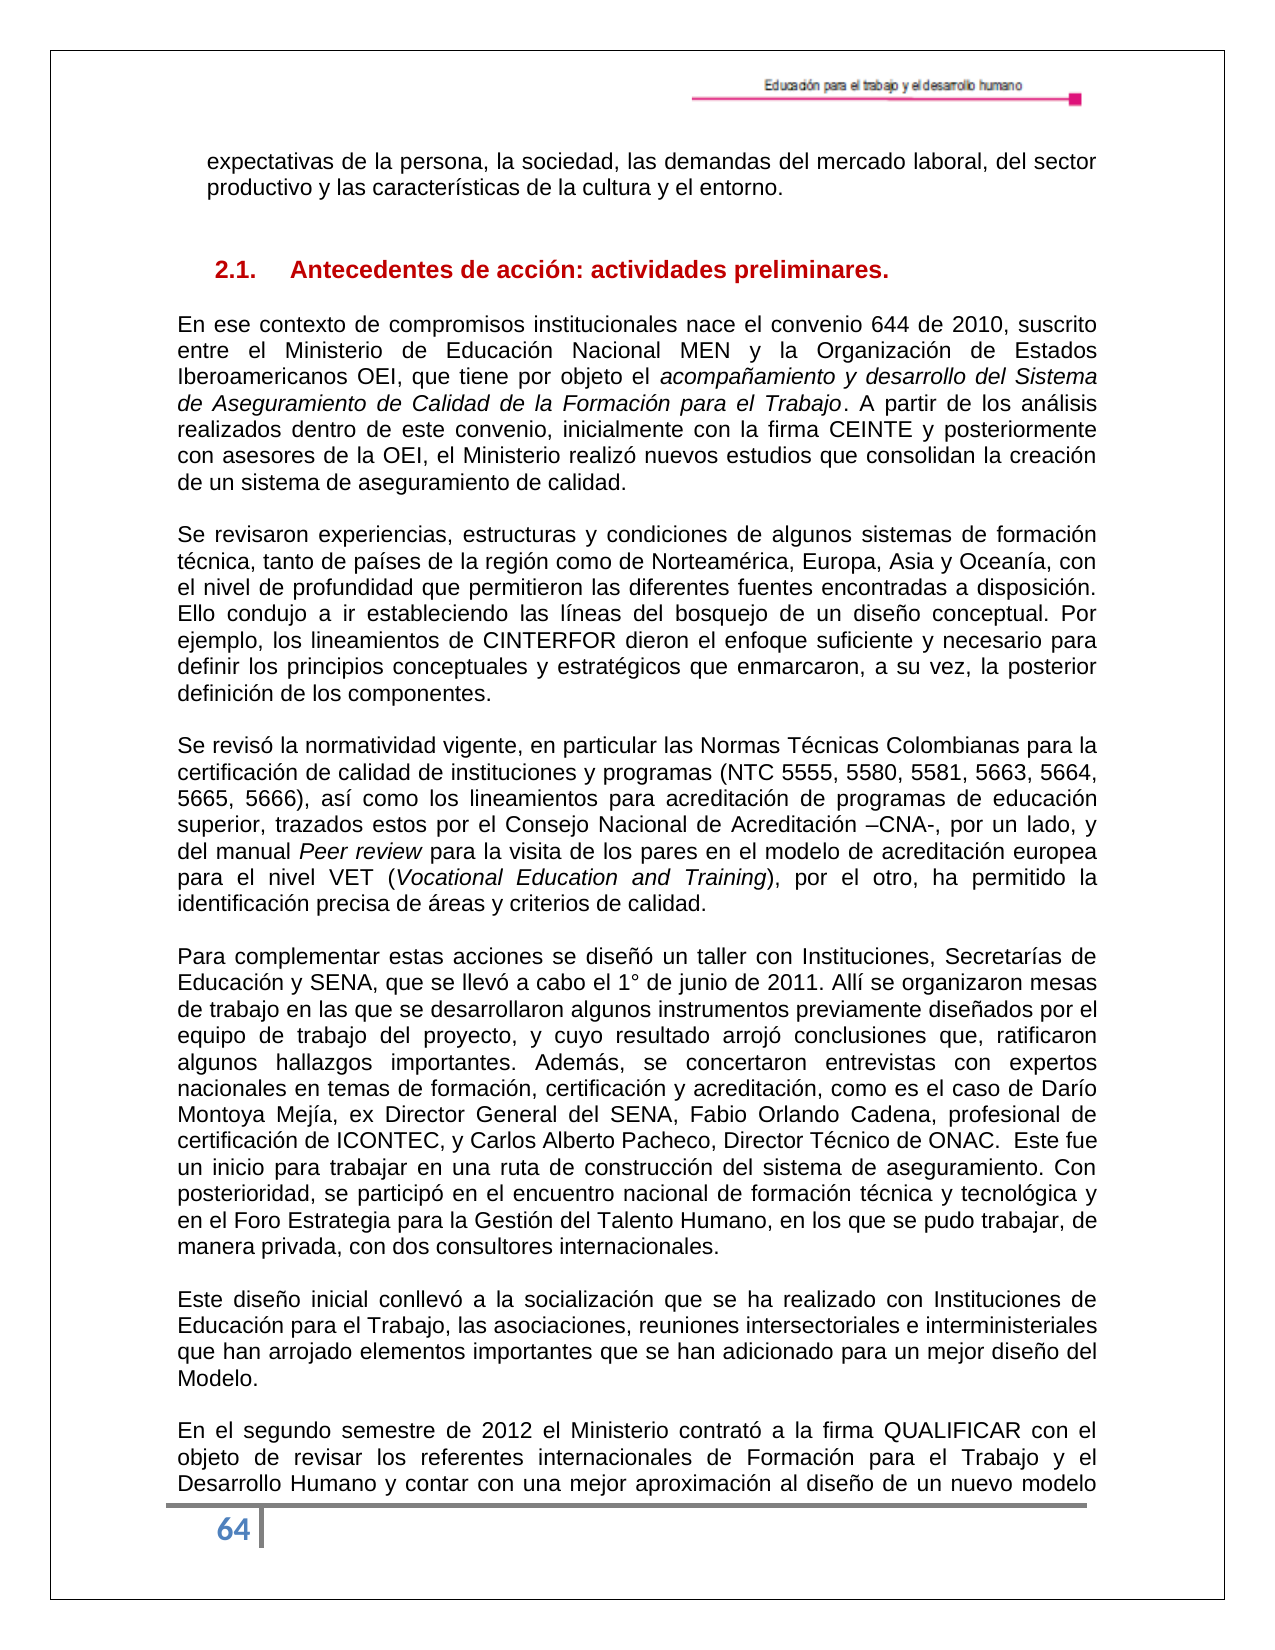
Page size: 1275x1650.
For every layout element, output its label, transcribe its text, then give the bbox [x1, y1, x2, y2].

text Para complementar estas acciones se diseñó un taller con Instituciones, Secretarías de Educación y SENA, que se llevó a cabo el 1° de junio de 2011. Allí se organizaron mesas de trabajo en las que se desarrollaron algunos instrumentos previamente diseñados por el equipo de trabajo del proyecto, y cuyo resultado arrojó conclusiones que, ratificaron algunos hallazgos importantes. Además, se concertaron entrevistas con expertos nacionales en temas de formación, certificación y acreditación, como es el caso de Darío Montoya Mejía, ex Director General del SENA, Fabio Orlando Cadena, profesional de certificación de ICONTEC, y Carlos Alberto Pacheco, Director Técnico de ONAC. Este fue un inicio para trabajar en una ruta de construcción del sistema de aseguramiento. Con posterioridad, se participó en el encuentro nacional de formación técnica y tecnológica y en el Foro Estrategia para la Gestión del Talento Humano, en los que se pudo trabajar, de manera privada, con dos consultores internacionales. [177, 943, 1098, 1259]
text Este diseño inicial conllevó a la socialización que se ha realizado con Instituciones de Educación para el Trabajo, las asociaciones, reuniones intersectoriales e interministeriales que han arrojado elementos importantes que se han adicionado para un mejor diseño del Modelo. [177, 1286, 1098, 1391]
list Antecedentes de acción: actividades preliminares. [214, 255, 1098, 284]
text Se revisó la normatividad vigente, en particular las Normas Técnicas Colombianas para la certificación de calidad de instituciones y programas (NTC 5555, 5580, 5581, 5663, 5664, 5665, 5666), así como los lineamientos para acreditación de programas de educación superior, trazados estos por el Consejo Nacional de Acreditación –CNA-, por un lado, y del manual Peer review para la visita de los pares en el modelo de acreditación europea para el nivel VET (Vocational Education and Training), por el otro, ha permitido la identificación precisa de áreas y criterios de calidad. [177, 732, 1098, 917]
picture [691, 73, 1098, 116]
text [207, 148, 1098, 200]
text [177, 1417, 1098, 1496]
text En ese contexto de compromisos institucionales nace el convenio 644 de 2010, suscrito entre el Ministerio de Educación Nacional MEN y la Organización de Estados Iberoamericanos OEI, que tiene por objeto el acompañamiento y desarrollo del Sistema de Aseguramiento de Calidad de la Formación para el Trabajo. A partir de los análisis realizados dentro de este convenio, inicialmente con la firma CEINTE y posteriormente con asesores de la OEI, el Ministerio realizó nuevos estudios que consolidan la creación de un sistema de aseguramiento de calidad. [177, 311, 1098, 495]
text Se revisaron experiencias, estructuras y condiciones de algunos sistemas de formación técnica, tanto de países de la región como de Norteamérica, Europa, Asia y Oceanía, con el nivel de profundidad que permitieron las diferentes fuentes encontradas a disposición. Ello condujo a ir estableciendo las líneas del bosquejo de un diseño conceptual. Por ejemplo, los lineamientos de CINTERFOR dieron el enfoque suficiente y necesario para definir los principios conceptuales y estratégicos que enmarcaron, a su vez, la posterior definición de los componentes. [177, 521, 1098, 706]
